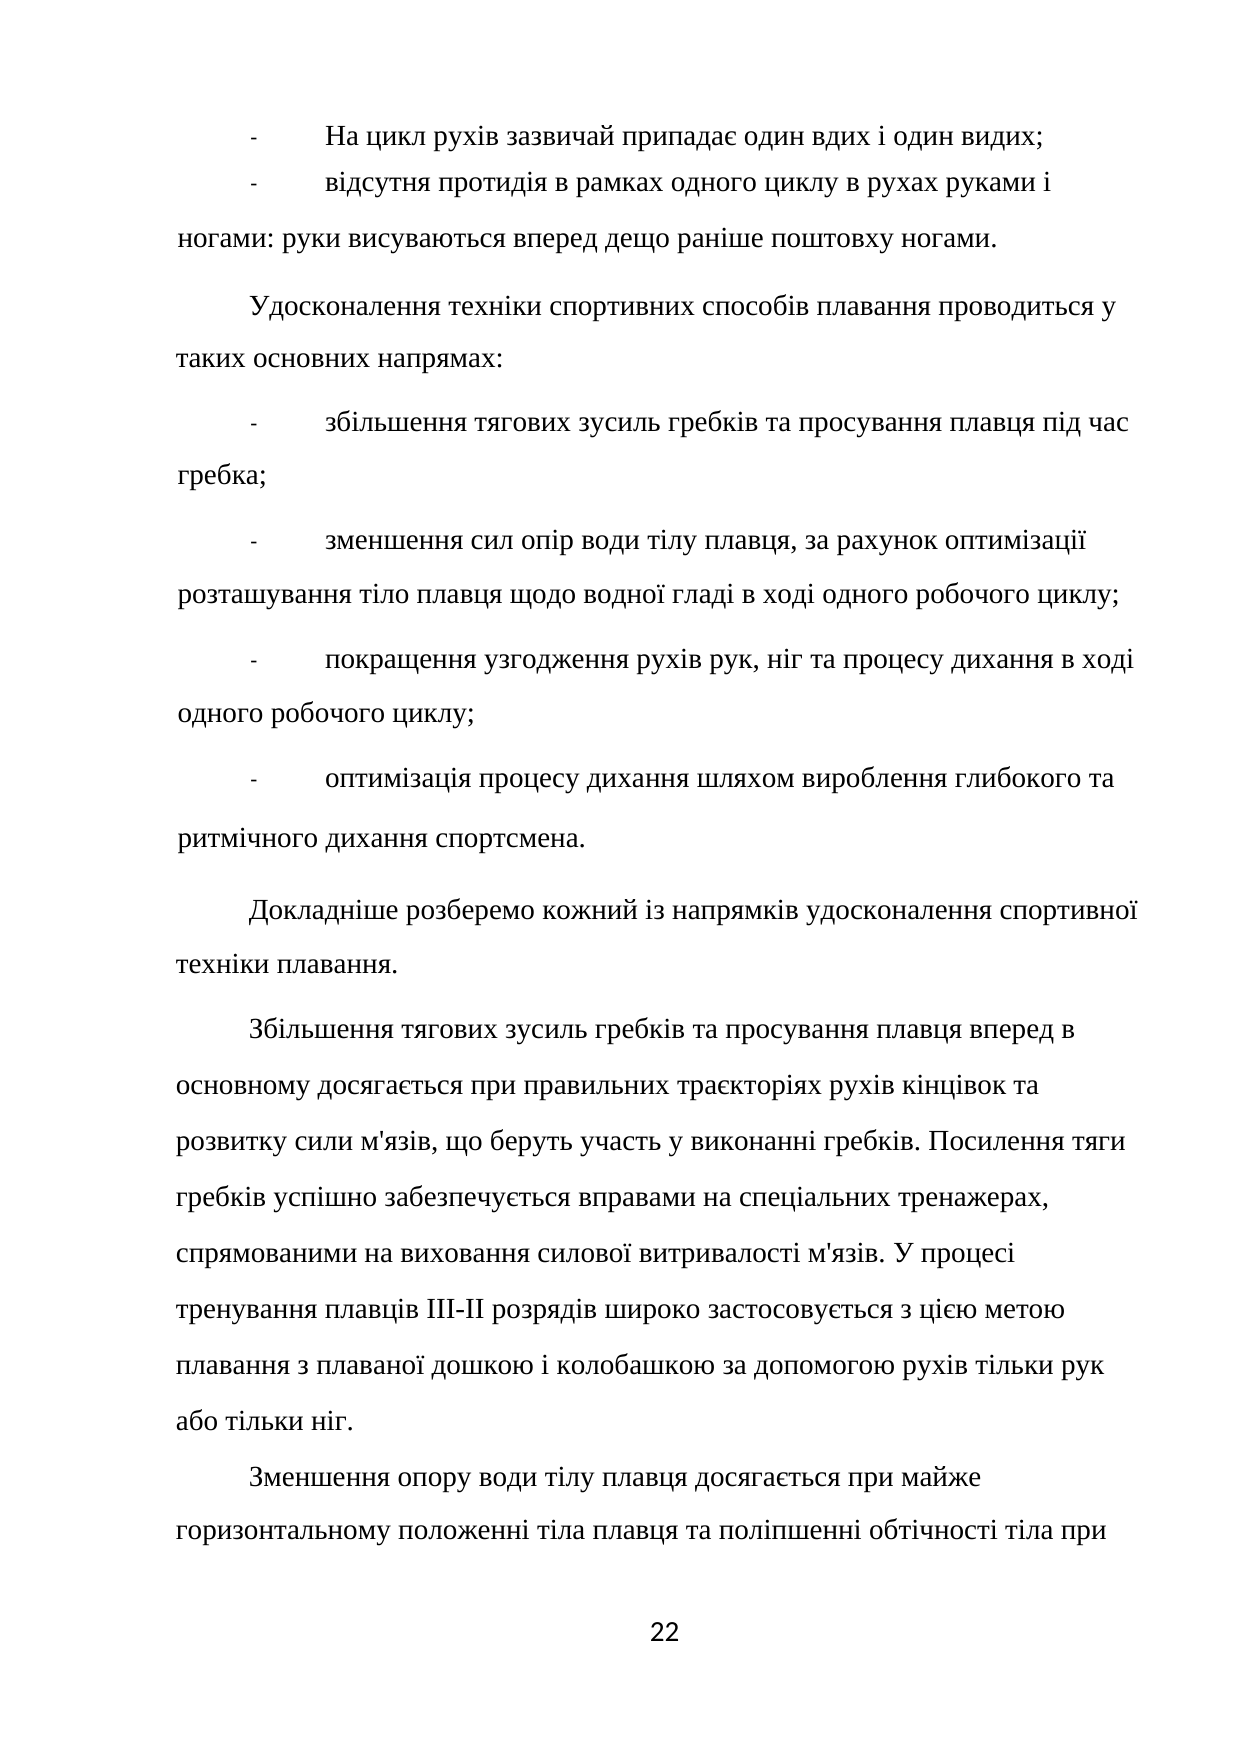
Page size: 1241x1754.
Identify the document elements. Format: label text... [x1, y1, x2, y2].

list відсутня протидія в рамках одного циклу в рухах руками і ногами: руки висуваються вперед дещо раніше поштовху ногами. [177, 164, 1139, 253]
list збільшення тягових зусиль гребків та просування плавця під час гребка; [177, 404, 1139, 491]
list покращення узгодження рухів рук, ніг та процесу дихання в ході одного робочого циклу; [177, 641, 1139, 729]
list На цикл рухів зазвичай припадає один вдих і один видих; [177, 118, 1139, 152]
text Збільшення тягових зусиль гребків та просування плавця вперед в основному досягається при правильних траєкторіях рухів кінцівок та розвитку сили м'язів, що беруть участь у виконанні гребків. Посилення тяги гребків успішно забезпечується вправами на спеціальних тренажерах, спрямованими на виховання силової витривалості м'язів. У процесі тренування плавців III-II розрядів широко застосовується з цією метою плавання з плаваної дошкою і колобашкою за допомогою рухів тільки рук або тільки ніг. [176, 1011, 1152, 1436]
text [176, 1459, 1152, 1546]
text Удосконалення техніки спортивних способів плавання проводиться у таких основних напрямах: [176, 288, 1152, 374]
list оптимізація процесу дихання шляхом вироблення глибокого та ритмічного дихання спортсмена. [177, 760, 1139, 853]
list зменшення сил опір води тілу плавця, за рахунок оптимізації розташування тіло плавця щодо водної гладі в ході одного робочого циклу; [177, 522, 1139, 610]
text Докладніше розберемо кожний із напрямків удосконалення спортивної техніки плавання. [176, 892, 1152, 980]
